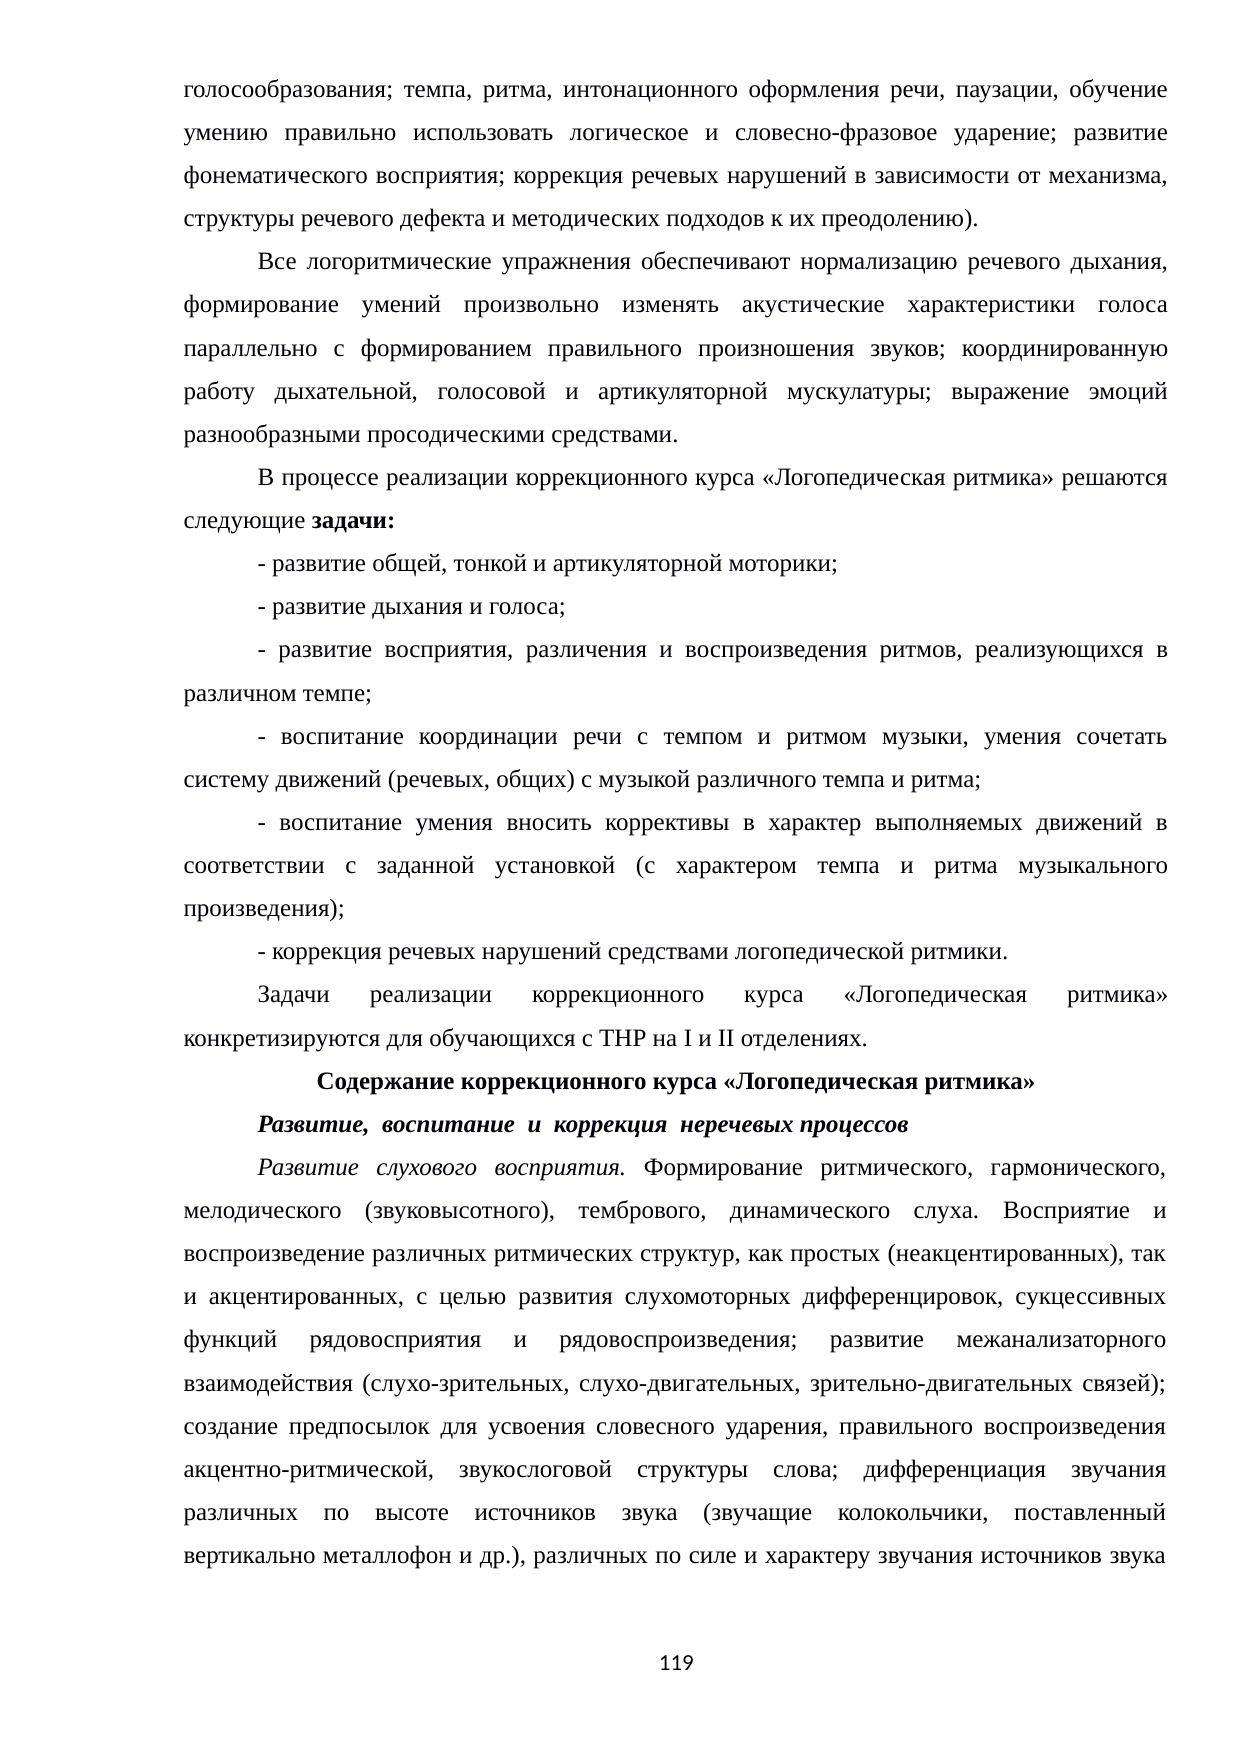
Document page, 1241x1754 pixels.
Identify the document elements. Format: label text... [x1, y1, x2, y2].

text В процессе реализации коррекционного курса «Логопедическая ритмика» решаются следующие задачи: [183, 462, 1169, 534]
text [183, 1152, 1167, 1569]
text - воспитание умения вносить коррективы в характер выполняемых движений в соответствии с заданной установкой (с характером темпа и ритма музыкального произведения); [183, 807, 1169, 922]
text Развитие, воспитание и коррекция неречевых процессов [183, 1109, 1169, 1138]
text - развитие восприятия, различения и воспроизведения ритмов, реализующихся в различном темпе; [183, 634, 1169, 706]
text - воспитание координации речи с темпом и ритмом музыки, умения сочетать систему движений (речевых, общих) с музыкой различного темпа и ритма; [183, 721, 1169, 793]
text - развитие общей, тонкой и артикуляторной моторики; [183, 548, 1169, 577]
text Все логоритмические упражнения обеспечивают нормализацию речевого дыхания, формирование умений произвольно изменять акустические характеристики голоса параллельно с формированием правильного произношения звуков; координированную работу дыхательной, голосовой и артикуляторной мускулатуры; выражение эмоций разнообразными просодическими средствами. [183, 246, 1169, 448]
text - развитие дыхания и голоса; [183, 591, 1169, 620]
text Содержание коррекционного курса «Логопедическая ритмика» [183, 1066, 1169, 1094]
text Задачи реализации коррекционного курса «Логопедическая ритмика» конкретизируются для обучающихся с ТНР на I и II отделениях. [183, 979, 1169, 1051]
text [183, 74, 1169, 232]
text - коррекция речевых нарушений средствами логопедической ритмики. [183, 936, 1169, 965]
